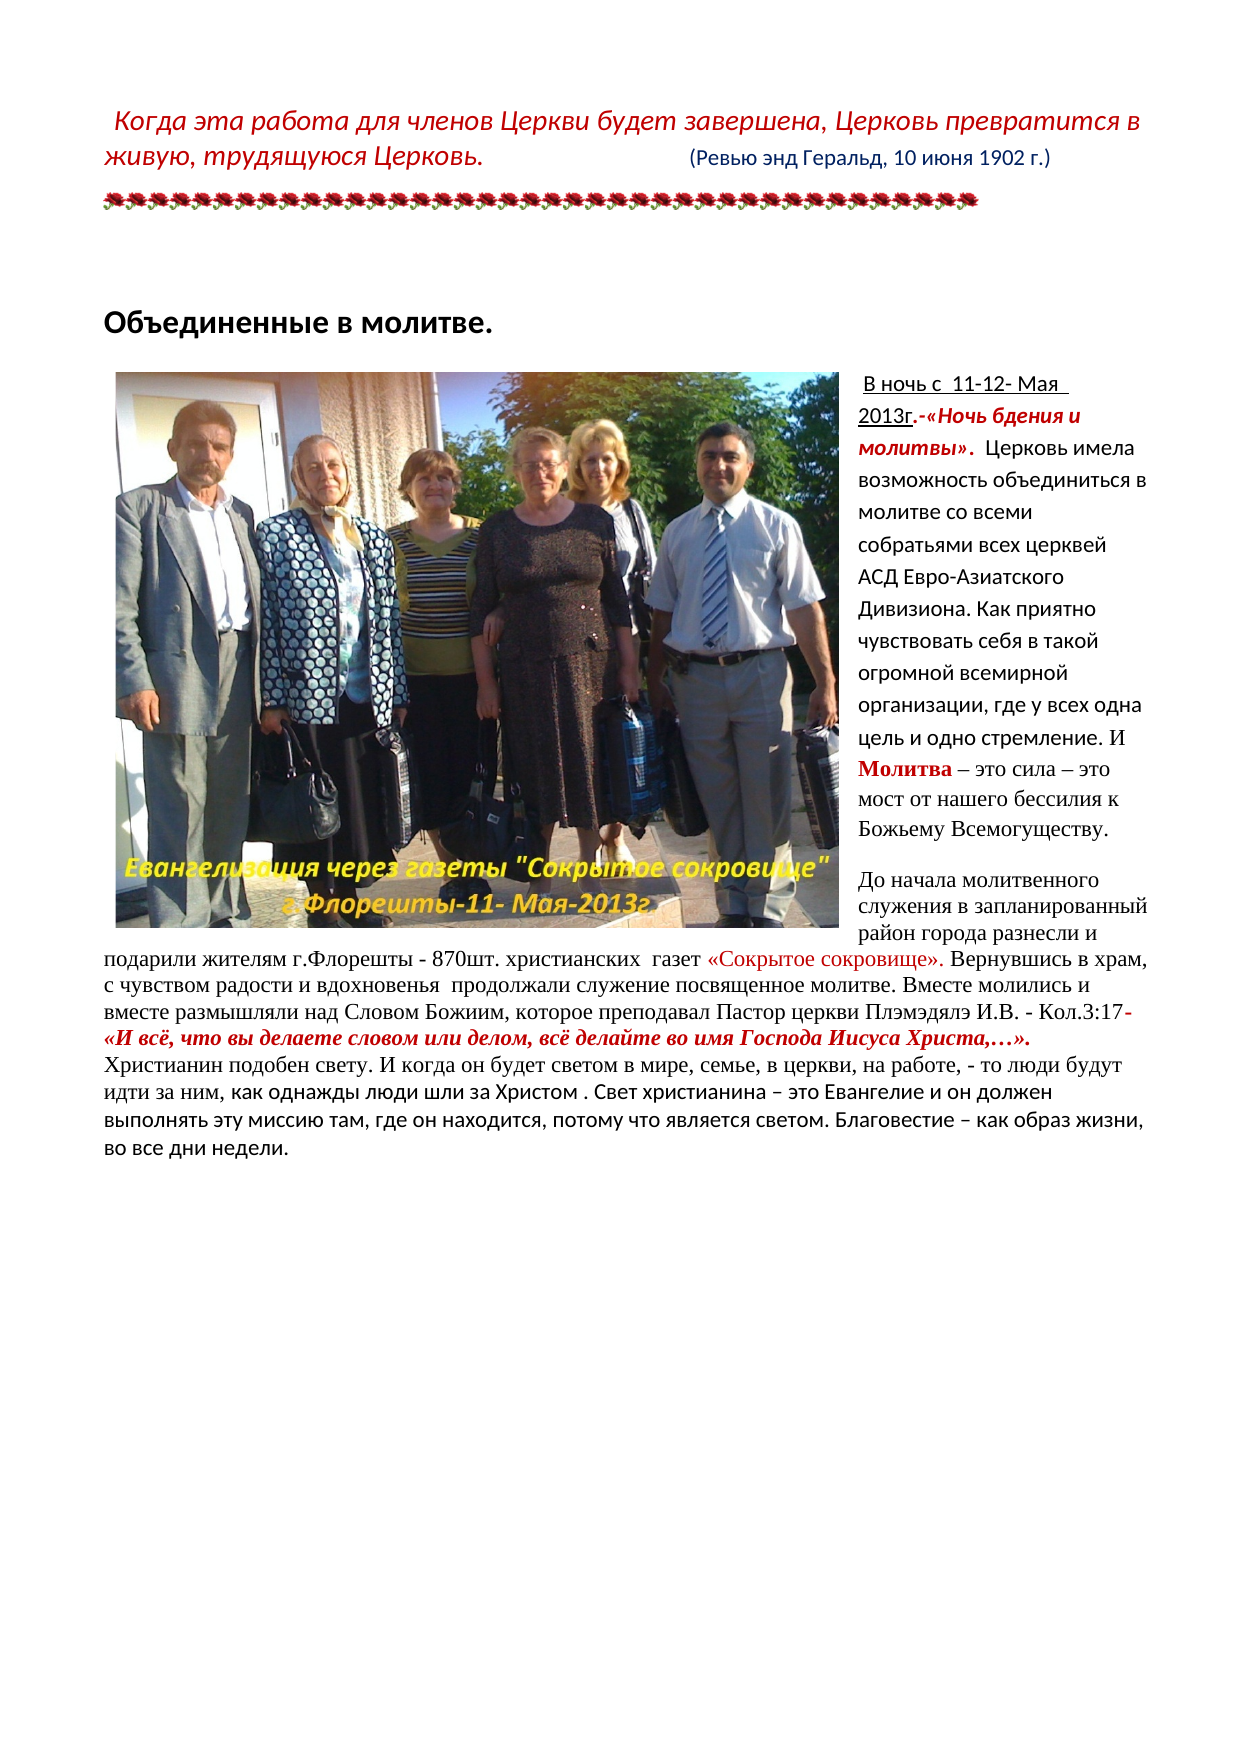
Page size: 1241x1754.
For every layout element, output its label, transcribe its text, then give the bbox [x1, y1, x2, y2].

text До начала молитвенного служения в запланированный район города разнесли и подарили жителям г.Флорешты - 870шт. христианских газет «Сокрытое сокровище». Вернувшись в храм, с чувством радости и вдохновенья продолжали служение посвященное молитве. Вместе молились и вместе размышляли над Словом Божиим, которое преподавал Пастор церкви Плэмэдялэ И.В. - Кол.3:17- «И всё, что вы делаете словом или делом, всё делайте во имя Господа Иисуса Христа,…». Христианин подобен свету. И когда он будет светом в мире, семье, в церкви, на работе, - то люди будут идти за ним, как однажды люди шли за Христом . Свет христианина – это Евангелие и он должен выполнять эту миссию там, где он находится, потому что является светом. Благовестие – как образ жизни, во все дни недели. [103, 866, 1152, 1161]
text Когда эта работа для членов Церкви будет завершена, Церковь превратится в живую, трудящуюся Церковь. (Ревью энд Геральд, 10 июня .) [103, 102, 1152, 173]
picture [103, 192, 979, 210]
picture [115, 372, 839, 928]
text Объединенные в молитве. [103, 301, 1152, 342]
